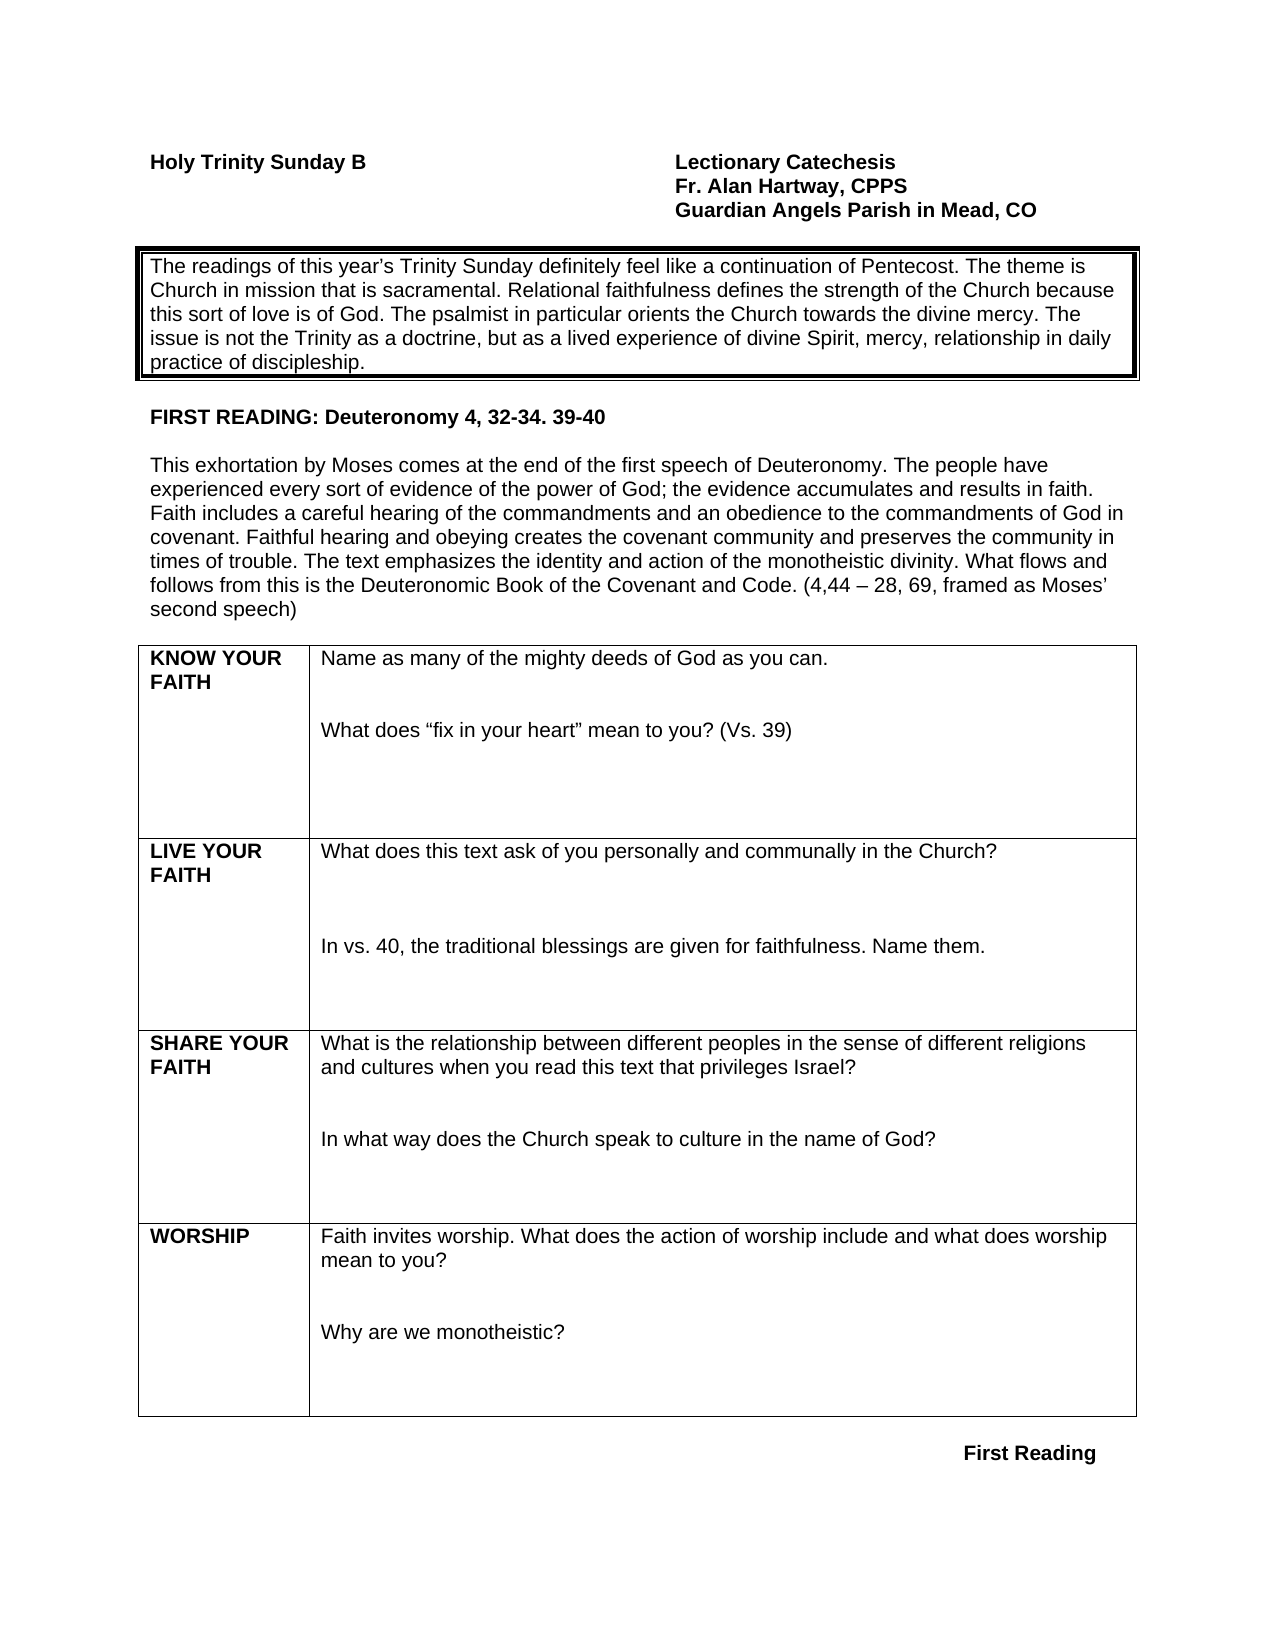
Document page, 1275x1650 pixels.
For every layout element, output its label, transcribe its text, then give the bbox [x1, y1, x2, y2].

table_header The readings of this year’s Trinity Sunday definitely feel like a continuation of Pentecost. The theme is Church in mission that is sacramental. Relational faithfulness defines the strength of the Church because this sort of love is of God. The psalmist in particular orients the Church towards the divine mercy. The issue is not the Trinity as a doctrine, but as a lived experience of divine Spirit, mercy, relationship in daily practice of discipleship. [143, 254, 1132, 373]
text Fr. Alan Hartway, CPPS [150, 174, 1125, 198]
text Holy Trinity Sunday B Lectionary Catechesis [150, 150, 1125, 174]
table_cell Faith invites worship. What does the action of worship include and what does worship mean to you? Why are we monotheistic? [310, 1224, 1136, 1416]
table_header KNOW YOUR FAITH [139, 646, 309, 837]
table_cell SHARE YOUR FAITH [139, 1031, 309, 1223]
table_cell LIVE YOUR FAITH [139, 839, 309, 1030]
text First Reading [150, 1441, 1125, 1464]
table_cell What does this text ask of you personally and communally in the Church? In vs. 40, the traditional blessings are given for faithfulness. Name them. [310, 839, 1136, 1030]
table_header Name as many of the mighty deeds of God as you can. What does “fix in your heart” mean to you? (Vs. 39) [310, 646, 1136, 837]
table_cell WORSHIP [139, 1224, 309, 1416]
text This exhortation by Moses comes at the end of the first speech of Deuteronomy. The people have experienced every sort of evidence of the power of God; the evidence accumulates and results in faith. Faith includes a careful hearing of the commandments and an obedience to the commandments of God in covenant. Faithful hearing and obeying creates the covenant community and preserves the community in times of trouble. The text emphasizes the identity and action of the monotheistic divinity. What flows and follows from this is the Deuteronomic Book of the Covenant and Code. (4,44 – 28, 69, framed as Moses’ second speech) [150, 453, 1125, 621]
text Guardian Angels Parish in Mead, CO [150, 198, 1125, 222]
text FIRST READING: Deuteronomy 4, 32-34. 39-40 [150, 405, 1125, 429]
table_cell What is the relationship between different peoples in the sense of different religions and cultures when you read this text that privileges Israel? In what way does the Church speak to culture in the name of God? [310, 1031, 1136, 1223]
